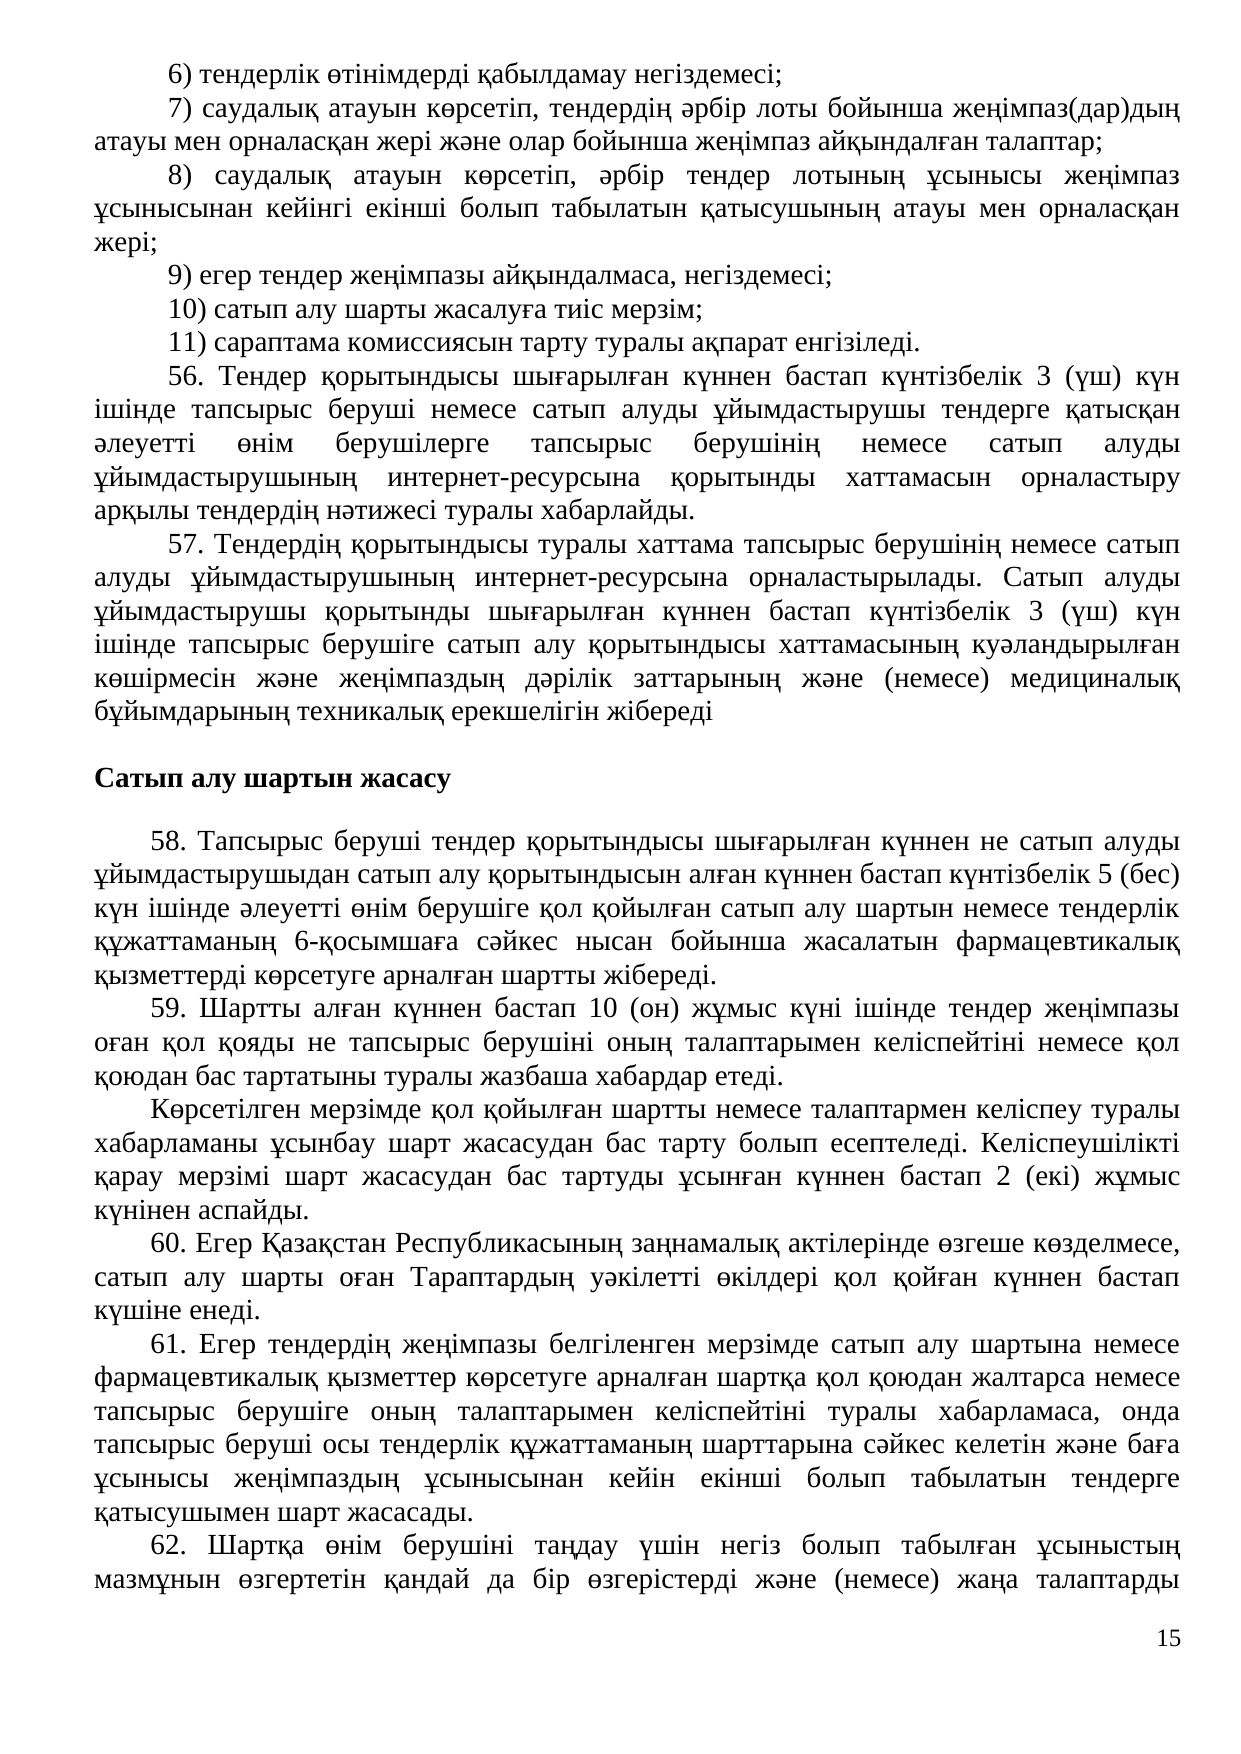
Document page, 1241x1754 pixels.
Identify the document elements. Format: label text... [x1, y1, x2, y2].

text 11) сараптама комиссиясын тарту туралы ақпарат енгізіледі. [94, 324, 1181, 358]
text 58. Тапсырыс беруші тендер қорытындысы шығарылған күннен не сатып алуды ұйымдастырушыдан сатып алу қорытындысын алған күннен бастап күнтізбелік 5 (бес) күн ішінде әлеуетті өнім берушіге қол қойылған сатып алу шартын немесе тендерлік құжаттаманың 6-қосымшаға сәйкес нысан бойынша жасалатын фармацевтикалық қызметтерді көрсетуге арналған шартты жібереді. [94, 823, 1181, 991]
text 8) саудалық атауын көрсетіп, әрбір тендер лотының ұсынысы жеңімпаз ұсынысынан кейінгі екінші болып табылатын қатысушының атауы мен орналасқан жері; [94, 157, 1181, 257]
text 56. Тендер қорытындысы шығарылған күннен бастап күнтізбелік 3 (үш) күн ішінде тапсырыс беруші немесе сатып алуды ұйымдастырушы тендерге қатысқан әлеуетті өнім берушілерге тапсырыс берушінің немесе сатып алуды ұйымдастырушының интернет-ресурсына қорытынды хаттамасын орналастыру арқылы тендердің нәтижесі туралы хабарлайды. [94, 358, 1181, 526]
text 10) сатып алу шарты жасалуға тиіс мерзім; [94, 291, 1181, 324]
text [94, 1527, 1181, 1594]
text 61. Егер тендердің жеңімпазы белгіленген мерзімде сатып алу шартына немесе фармацевтикалық қызметтер көрсетуге арналған шартқа қол қоюдан жалтарса немесе тапсырыс берушіге оның талаптарымен келіспейтіні туралы хабарламаса, онда тапсырыс беруші осы тендерлік құжаттаманың шарттарына сәйкес келетін және баға ұсынысы жеңімпаздың ұсынысынан кейін екінші болып табылатын тендерге қатысушымен шарт жасасады. [94, 1326, 1181, 1527]
text 7) саудалық атауын көрсетіп, тендердің әрбір лоты бойынша жеңімпаз(дар)дың атауы мен орналасқан жері және олар бойынша жеңімпаз айқындалған талаптар; [94, 90, 1181, 157]
text 6) тендерлік өтінімдерді қабылдамау негіздемесі; [94, 56, 1181, 90]
text 60. Егер Қазақстан Республикасының заңнамалық актілерінде өзгеше көзделмесе, сатып алу шарты оған Тараптардың уәкілетті өкілдері қол қойған күннен бастап күшіне енеді. [94, 1225, 1181, 1326]
text 9) егер тендер жеңімпазы айқындалмаса, негіздемесі; [94, 257, 1181, 291]
text 59. Шартты алған күннен бастап 10 (он) жұмыс күні ішінде тендер жеңімпазы оған қол қояды не тапсырыс берушіні оның талаптарымен келіспейтіні немесе қол қоюдан бас тартатыны туралы жазбаша хабардар етеді. [94, 991, 1181, 1091]
text Көрсетілген мерзімде қол қойылған шартты немесе талаптармен келіспеу туралы хабарламаны ұсынбау шарт жасасудан бас тарту болып есептеледі. Келіспеушілікті қарау мерзімі шарт жасасудан бас тартуды ұсынған күннен бастап 2 (екі) жұмыс күнінен аспайды. [94, 1091, 1181, 1225]
text 57. Тендердің қорытындысы туралы хаттама тапсырыс берушінің немесе сатып алуды ұйымдастырушының интернет-ресурсына орналастырылады. Сатып алуды ұйымдастырушы қорытынды шығарылған күннен бастап күнтізбелік 3 (үш) күн ішінде тапсырыс берушіге сатып алу қорытындысы хаттамасының куәландырылған көшірмесін және жеңімпаздың дәрілік заттарының және (немесе) медициналық бұйымдарының техникалық ерекшелігін жібереді [94, 526, 1181, 727]
